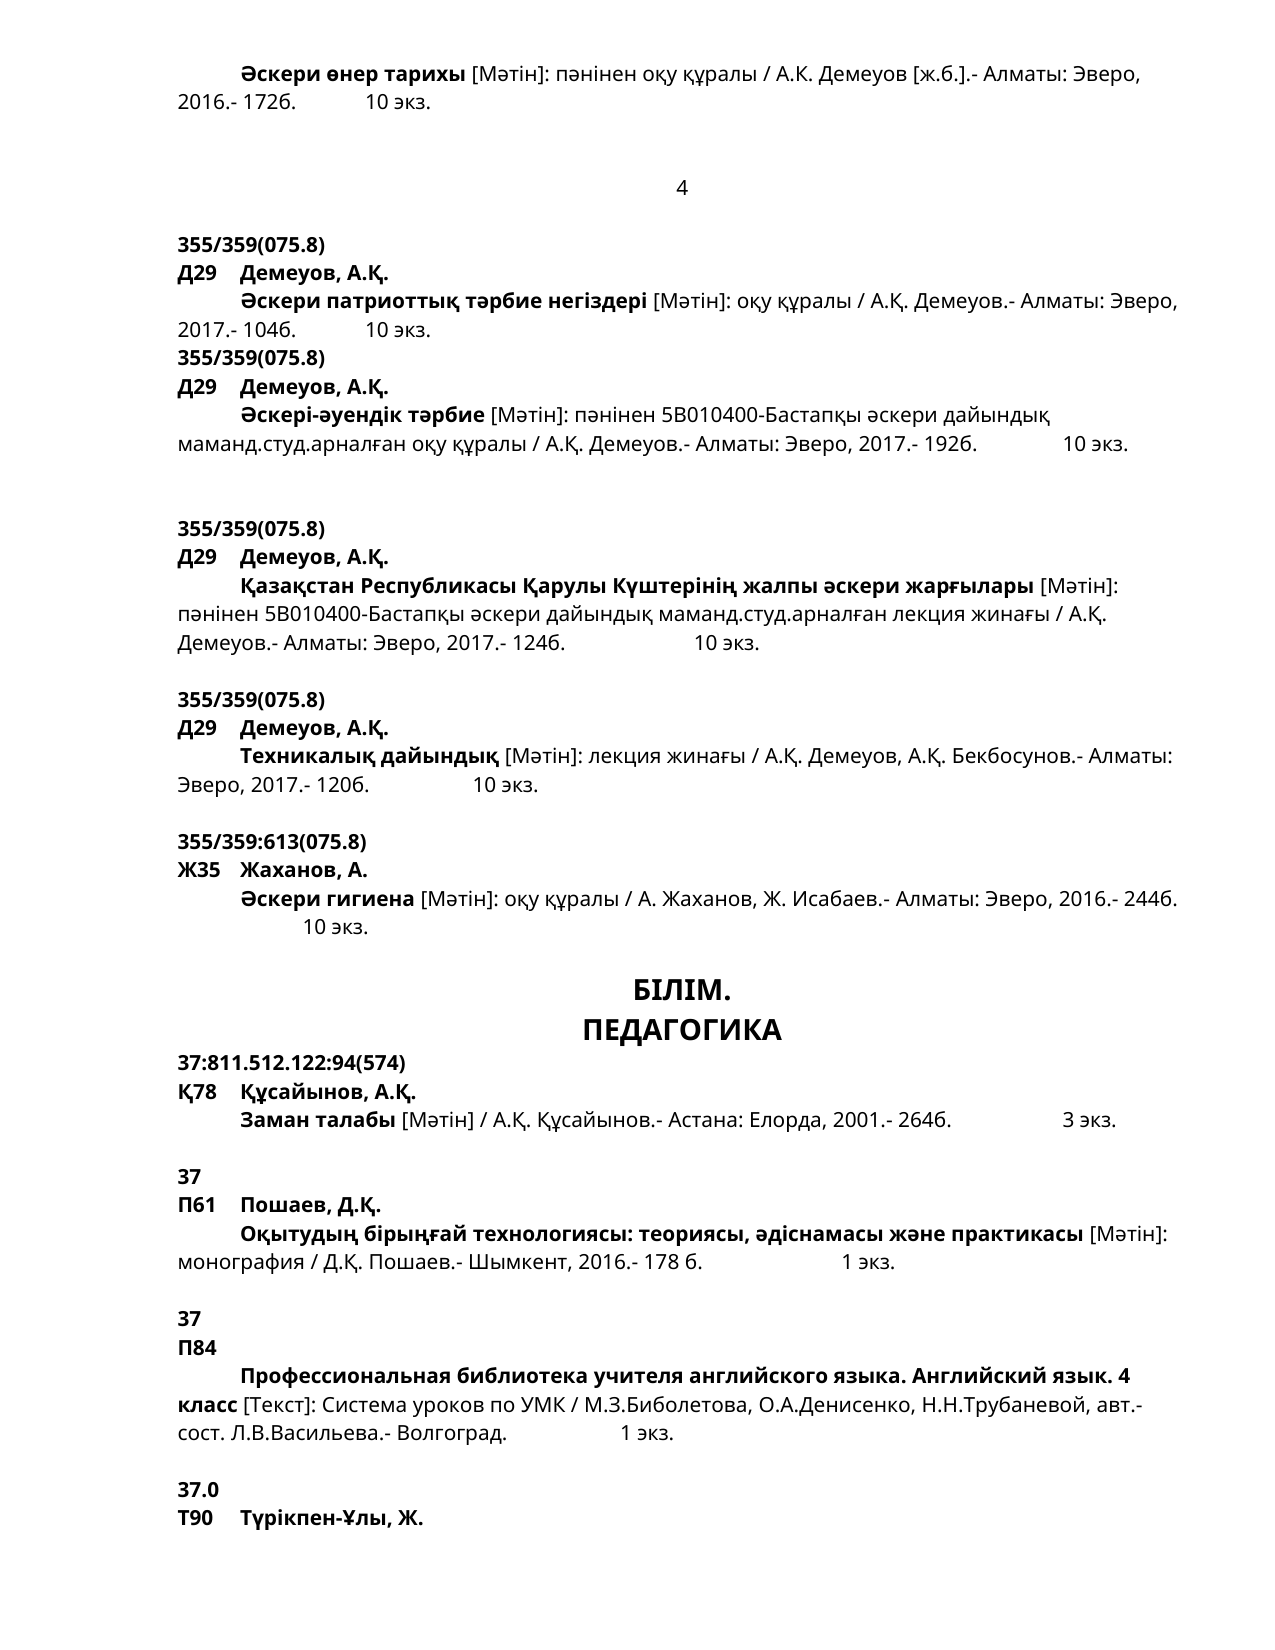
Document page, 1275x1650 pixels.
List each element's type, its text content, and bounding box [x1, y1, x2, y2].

text 355/359(075.8) [177, 685, 1186, 713]
text 355/359(075.8) [177, 514, 1186, 542]
text Әскері-әуендік тәрбие [Мәтін]: пәнінен 5В010400-Бастапқы әскери дайындық маманд.студ.арналған оқу құралы / А.Қ. Демеуов.- Алматы: Эверо, 2017.- 192б. 10 экз. [177, 400, 1186, 457]
text Қазақстан Республикасы Қарулы Күштерінің жалпы әскери жарғылары [Мәтін]: пәнінен 5В010400-Бастапқы әскери дайындық маманд.студ.арналған лекция жинағы / А.Қ. Демеуов.- Алматы: Эверо, 2017.- 124б. 10 экз. [177, 571, 1186, 656]
text 37:811.512.122:94(574) [177, 1048, 1186, 1077]
text Оқытудың бірыңғай технологиясы: теориясы, әдіснамасы және практикасы [Мәтін]: монография / Д.Қ. Пошаев.- Шымкент, 2016.- 178 б. 1 экз. [177, 1219, 1186, 1276]
text ПЕДАГОГИКА [177, 1009, 1186, 1048]
text БІЛІМ. [177, 969, 1186, 1009]
text Әскери патриоттық тәрбие негіздері [Мәтін]: оқу құралы / А.Қ. Демеуов.- Алматы: Эверо, 2017.- 104б. 10 экз. [177, 287, 1186, 343]
text Ж35 Жаханов, А. [177, 855, 1186, 884]
text Қ78 Құсайынов, А.Қ. [177, 1077, 1186, 1105]
text 355/359:613(075.8) [177, 827, 1186, 855]
text Профессиональная библиотека учителя английского языка. Английский язык. 4 класс [Текст]: Система уроков по УМК / М.З.Биболетова, О.А.Денисенко, Н.Н.Трубаневой, авт.-сост. Л.В.Васильева.- Волгоград. 1 экз. [177, 1361, 1186, 1447]
text 355/359(075.8) [177, 230, 1186, 258]
text Д29 Демеуов, А.Қ. [177, 258, 1186, 287]
text П84 [177, 1333, 1186, 1361]
text П61 Пошаев, Д.Қ. [177, 1191, 1186, 1219]
text 4 [177, 173, 1186, 201]
text 37 [177, 1162, 1186, 1191]
text Заман талабы [Мәтін] / А.Қ. Құсайынов.- Астана: Елорда, 2001.- 264б. 3 экз. [177, 1105, 1186, 1134]
text Д29 Демеуов, А.Қ. [177, 372, 1186, 400]
text Т90 Түрікпен-Ұлы, Ж. [177, 1503, 1186, 1532]
text Д29 Демеуов, А.Қ. [177, 542, 1186, 571]
text 37.0 [177, 1475, 1186, 1503]
text 355/359(075.8) [177, 343, 1186, 372]
text Д29 Демеуов, А.Қ. [177, 713, 1186, 742]
text Әскери гигиена [Мәтін]: оқу құралы / А. Жаханов, Ж. Исабаев.- Алматы: Эверо, 2016.- 244б. 10 экз. [177, 884, 1186, 941]
text Техникалық дайындық [Мәтін]: лекция жинағы / А.Қ. Демеуов, А.Қ. Бекбосунов.- Алматы: Эверо, 2017.- 120б. 10 экз. [177, 742, 1186, 798]
text 37 [177, 1304, 1186, 1333]
text Әскери өнер тарихы [Мәтін]: пәнінен оқу құралы / А.К. Демеуов [ж.б.].- Алматы: Эверо, 2016.- 172б. 10 экз. [177, 59, 1186, 116]
